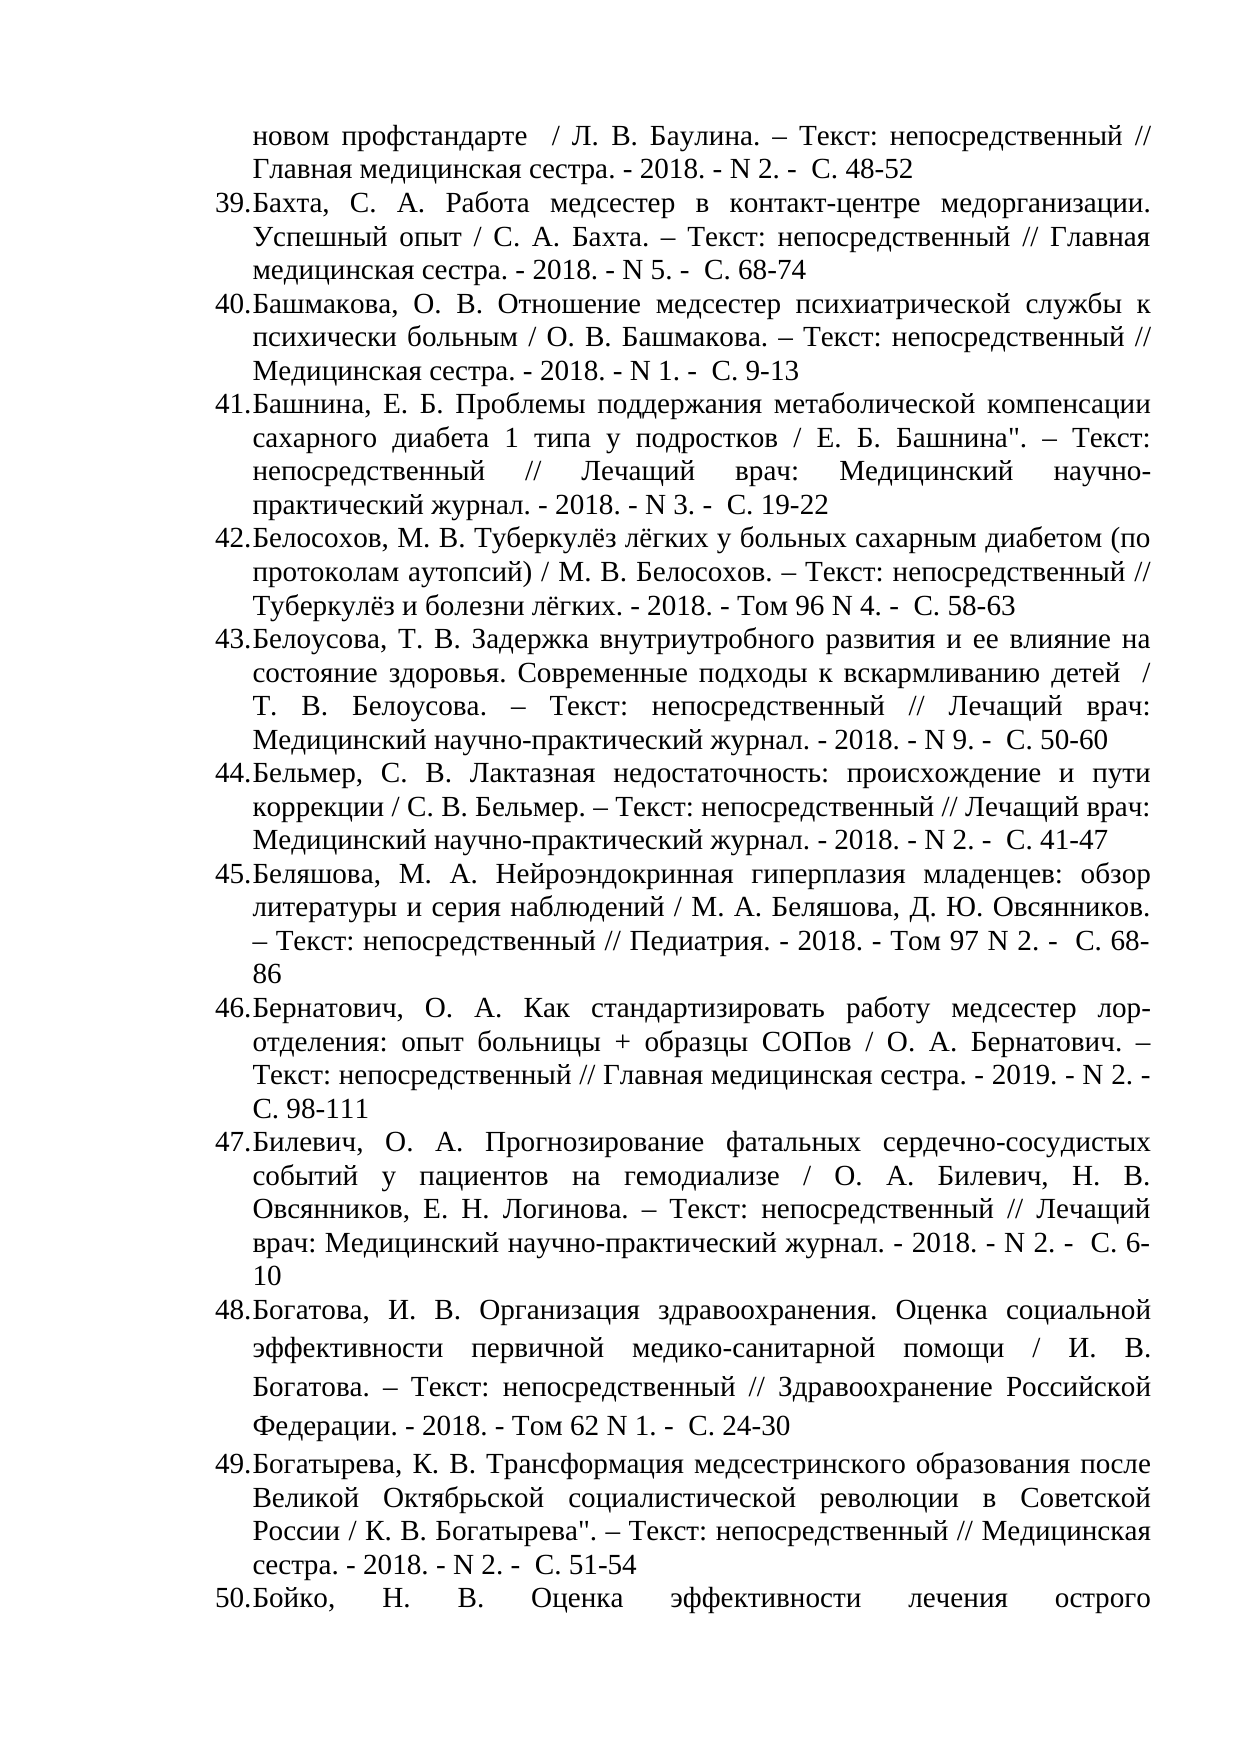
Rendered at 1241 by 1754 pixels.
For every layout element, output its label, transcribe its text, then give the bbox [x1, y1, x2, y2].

list Богатырева, К. В. Трансформация медсестринского образования после Великой Октябрьской социалистической революции в Советской России / К. В. Богатырева". – Текст: непосредственный // Медицинская сестра. - 2018. - N 2. - С. 51-54 [215, 1446, 1152, 1580]
list Бернатович, О. А. Как стандартизировать работу медсестер лор-отделения: опыт больницы + образцы СОПов / О. А. Бернатович. – Текст: непосредственный // Главная медицинская сестра. - 2019. - N 2. - С. 98-111 [215, 990, 1152, 1124]
list Бельмер, С. В. Лактазная недостаточность: происхождение и пути коррекции / С. В. Бельмер. – Текст: непосредственный // Лечащий врач: Медицинский научно-практический журнал. - 2018. - N 2. - С. 41-47 [215, 755, 1152, 856]
list Башмакова, О. В. Отношение медсестер психиатрической службы к психически больным / О. В. Башмакова. – Текст: непосредственный // Медицинская сестра. - 2018. - N 1. - С. 9-13 [215, 286, 1152, 386]
list Белосохов, М. В. Туберкулёз лёгких у больных сахарным диабетом (по протоколам аутопсий) / М. В. Белосохов. – Текст: непосредственный // Туберкулёз и болезни лёгких. - 2018. - Том 96 N 4. - С. 58-63 [215, 521, 1152, 621]
list Белоусова, Т. В. Задержка внутриутробного развития и ее влияние на состояние здоровья. Современные подходы к вскармливанию детей / Т. В. Белоусова. – Текст: непосредственный // Лечащий врач: Медицинский научно-практический журнал. - 2018. - N 9. - С. 50-60 [215, 621, 1152, 755]
list Билевич, О. А. Прогнозирование фатальных сердечно-сосудистых событий у пациентов на гемодиализе / О. А. Билевич, Н. В. Овсянников, Е. Н. Логинова. – Текст: непосредственный // Лечащий врач: Медицинский научно-практический журнал. - 2018. - N 2. - С. 6-10 [215, 1124, 1152, 1292]
list Богатова, И. В. Организация здравоохранения. Оценка социальной эффективности первичной медико-санитарной помощи / И. В. Богатова. – Текст: непосредственный // Здравоохранение Российской Федерации. - 2018. - Том 62 N 1. - С. 24-30 [215, 1292, 1152, 1441]
list Башнина, Е. Б. Проблемы поддержания метаболической компенсации сахарного диабета 1 типа у подростков / Е. Б. Башнина". – Текст: непосредственный // Лечащий врач: Медицинский научно-практический журнал. - 2018. - N 3. - С. 19-22 [215, 386, 1152, 521]
list Беляшова, М. А. Нейроэндокринная гиперплазия младенцев: обзор литературы и серия наблюдений / М. А. Беляшова, Д. Ю. Овсянников. – Текст: непосредственный // Педиатрия. - 2018. - Том 97 N 2. - С. 68-86 [215, 856, 1152, 990]
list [215, 1580, 1152, 1614]
list Бахта, С. А. Работа медсестер в контакт-центре медорганизации. Успешный опыт / С. А. Бахта. – Текст: непосредственный // Главная медицинская сестра. - 2018. - N 5. - С. 68-74 [215, 185, 1152, 286]
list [215, 118, 1152, 185]
